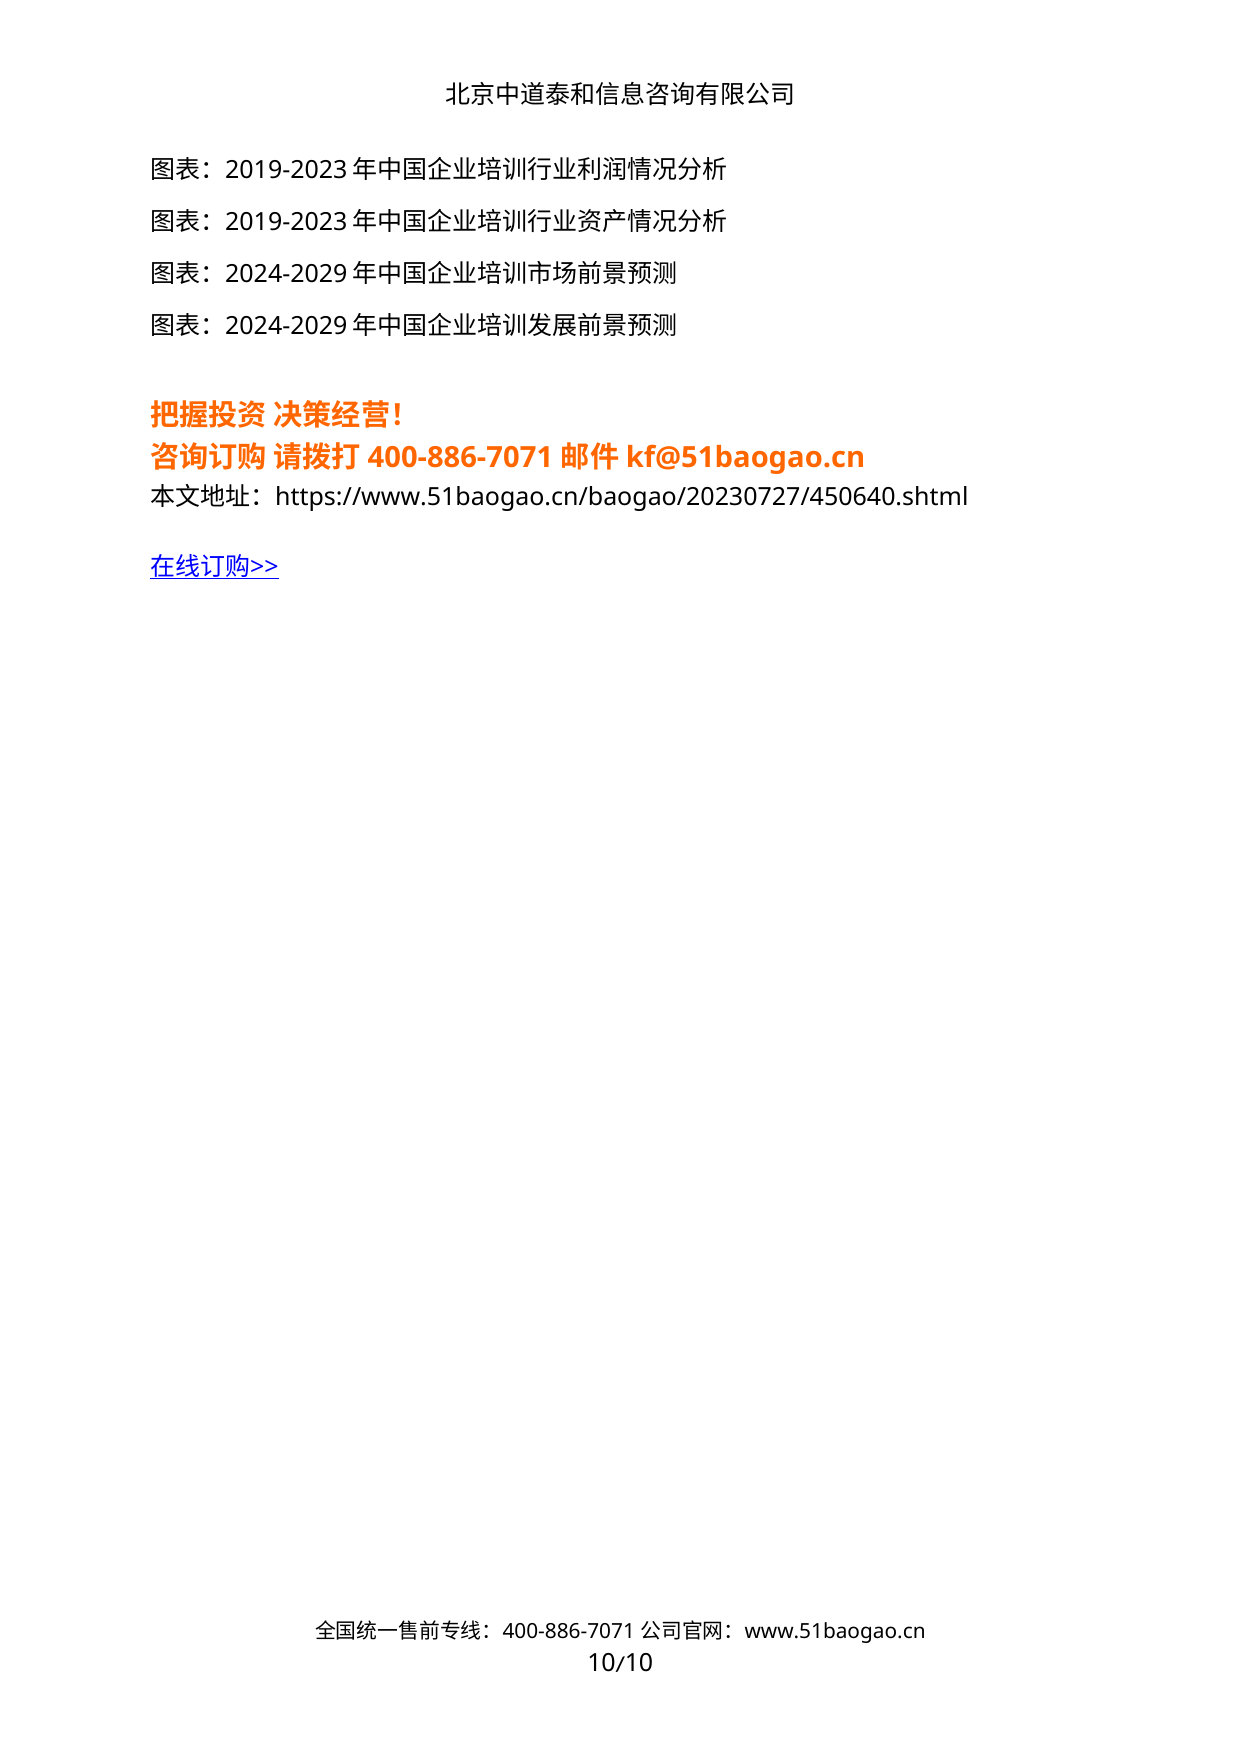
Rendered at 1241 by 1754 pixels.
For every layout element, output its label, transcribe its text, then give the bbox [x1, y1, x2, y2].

text 在线订购>> [150, 512, 1090, 583]
text 图表：2024-2029年中国企业培训发展前景预测 [150, 306, 1090, 342]
text 把握投资 决策经营！咨询订购 请拨打 400-886-7071 邮件 kf@51baogao.cn本文地址：https://www.51baogao.cn/baogao/20230727/450640.shtml [150, 357, 1090, 512]
text 图表：2019-2023年中国企业培训行业利润情况分析 [150, 150, 1090, 186]
text 图表：2019-2023年中国企业培训行业资产情况分析 [150, 202, 1090, 238]
text 图表：2024-2029年中国企业培训市场前景预测 [150, 254, 1090, 290]
